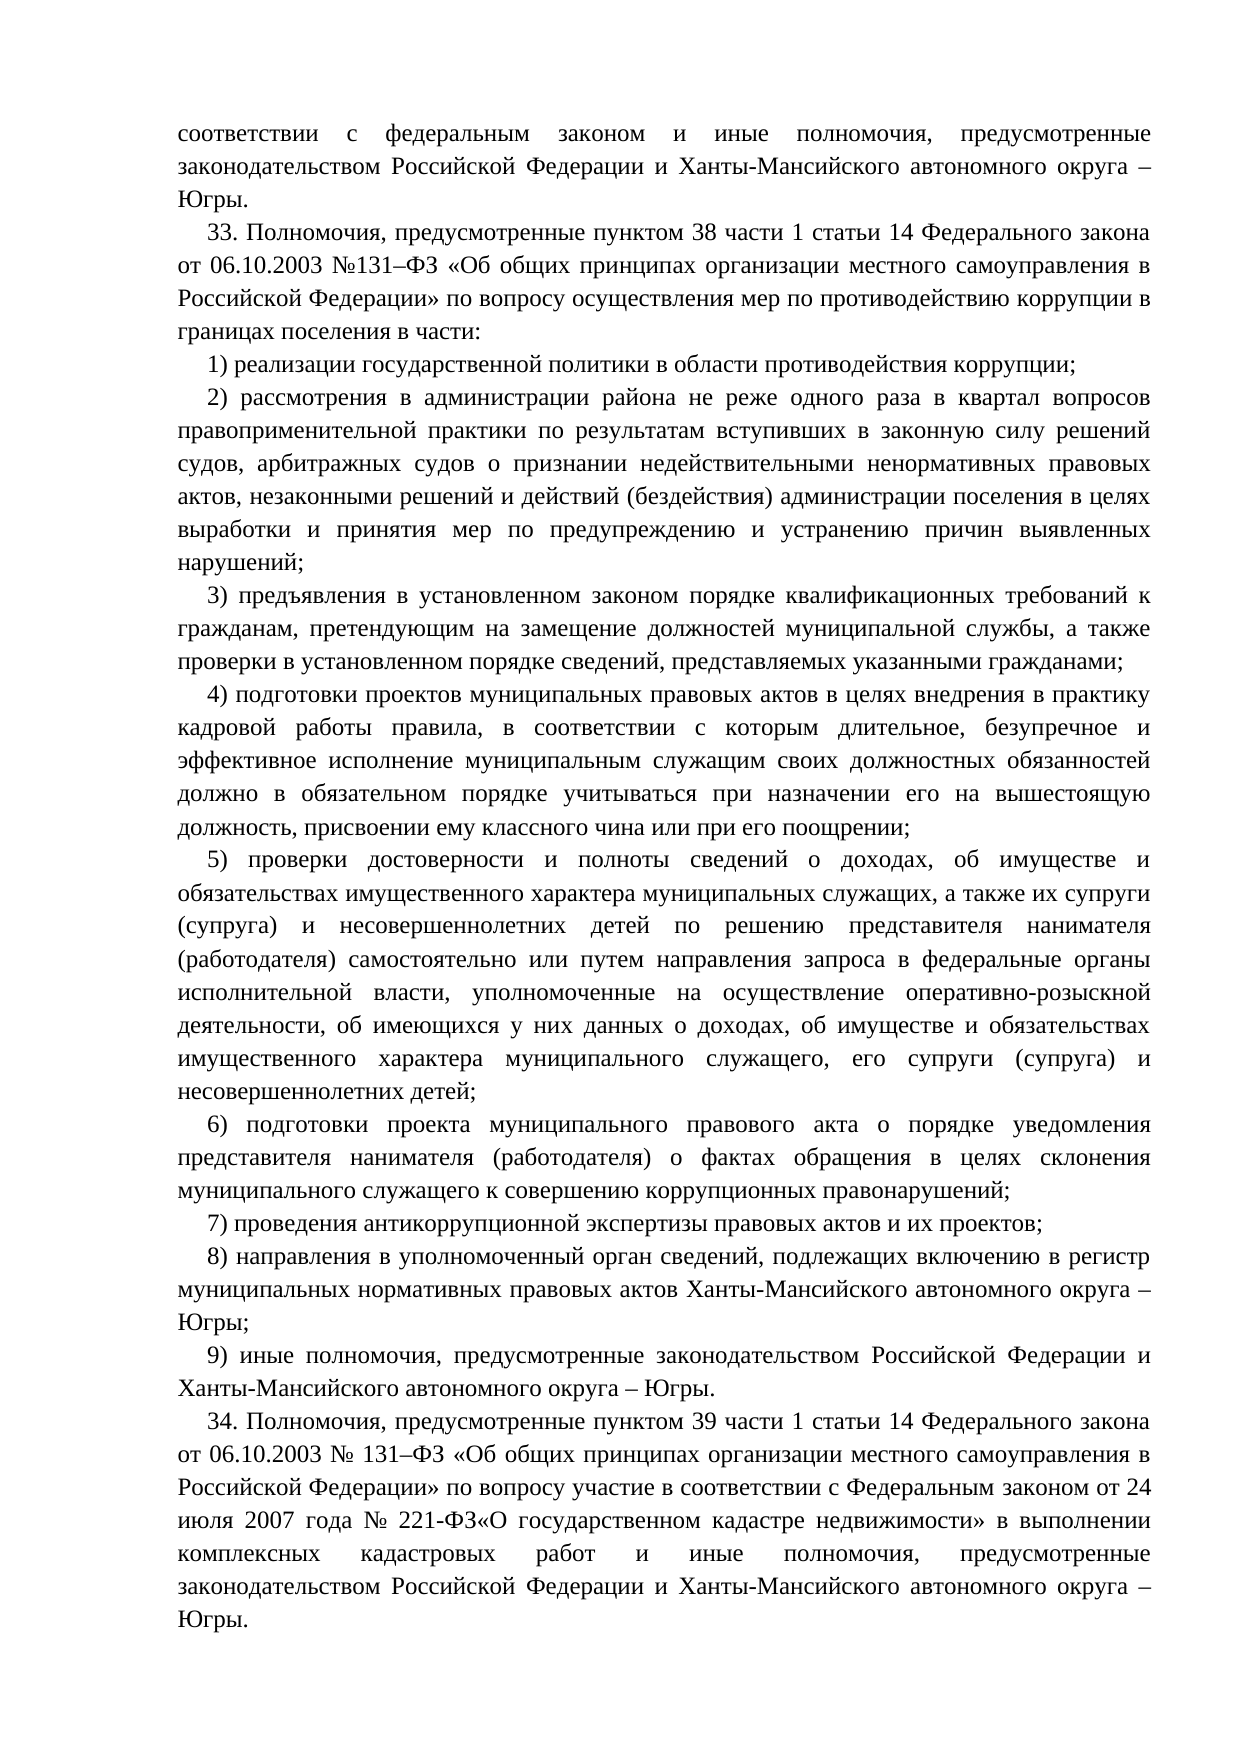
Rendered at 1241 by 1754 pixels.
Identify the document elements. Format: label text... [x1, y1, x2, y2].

text 4) подготовки проектов муниципальных правовых актов в целях внедрения в практику кадровой работы правила, в соответствии с которым длительное, безупречное и эффективное исполнение муниципальным служащим своих должностных обязанностей должно в обязательном порядке учитываться при назначении его на вышестоящую должность, присвоении ему классного чина или при его поощрении; [177, 679, 1152, 840]
text 9) иные полномочия, предусмотренные законодательством Российской Федерации и Ханты-Мансийского автономного округа – Югры. [177, 1340, 1152, 1402]
text 3) предъявления в установленном законом порядке квалификационных требований к гражданам, претендующим на замещение должностей муниципальной службы, а также проверки в установленном порядке сведений, представляемых указанными гражданами; [177, 580, 1152, 675]
text 8) направления в уполномоченный орган сведений, подлежащих включению в регистр муниципальных нормативных правовых актов Ханты-Мансийского автономного округа – Югры; [177, 1241, 1152, 1336]
text 2) рассмотрения в администрации района не реже одного раза в квартал вопросов правоприменительной практики по результатам вступивших в законную силу решений судов, арбитражных судов о признании недействительными ненормативных правовых актов, незаконными решений и действий (бездействия) администрации поселения в целях выработки и принятия мер по предупреждению и устранению причин выявленных нарушений; [177, 382, 1152, 576]
text 1) реализации государственной политики в области противодействия коррупции; [177, 349, 1152, 378]
text 7) проведения антикоррупционной экспертизы правовых актов и их проектов; [177, 1208, 1152, 1237]
text 33. Полномочия, предусмотренные пунктом 38 части 1 статьи 14 Федерального закона от 06.10.2003 №131–ФЗ «Об общих принципах организации местного самоуправления в Российской Федерации» по вопросу осуществления мер по противодействию коррупции в границах поселения в части: [177, 217, 1152, 345]
text 34. Полномочия, предусмотренные пунктом 39 части 1 статьи 14 Федерального закона от 06.10.2003 № 131–ФЗ «Об общих принципах организации местного самоуправления в Российской Федерации» по вопросу участие в соответствии с Федеральным законом от 24 июля 2007 года № 221-ФЗ«О государственном кадастре недвижимости» в выполнении комплексных кадастровых работ и иные полномочия, предусмотренные законодательством Российской Федерации и Ханты-Мансийского автономного округа – Югры. [177, 1406, 1152, 1633]
text 5) проверки достоверности и полноты сведений о доходах, об имуществе и обязательствах имущественного характера муниципальных служащих, а также их супруги (супруга) и несовершеннолетних детей по решению представителя нанимателя (работодателя) самостоятельно или путем направления запроса в федеральные органы исполнительной власти, уполномоченные на осуществление оперативно-розыскной деятельности, об имеющихся у них данных о доходах, об имуществе и обязательствах имущественного характера муниципального служащего, его супруги (супруга) и несовершеннолетних детей; [177, 844, 1152, 1104]
text 6) подготовки проекта муниципального правового акта о порядке уведомления представителя нанимателя (работодателя) о фактах обращения в целях склонения муниципального служащего к совершению коррупционных правонарушений; [177, 1109, 1152, 1203]
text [177, 118, 1152, 213]
